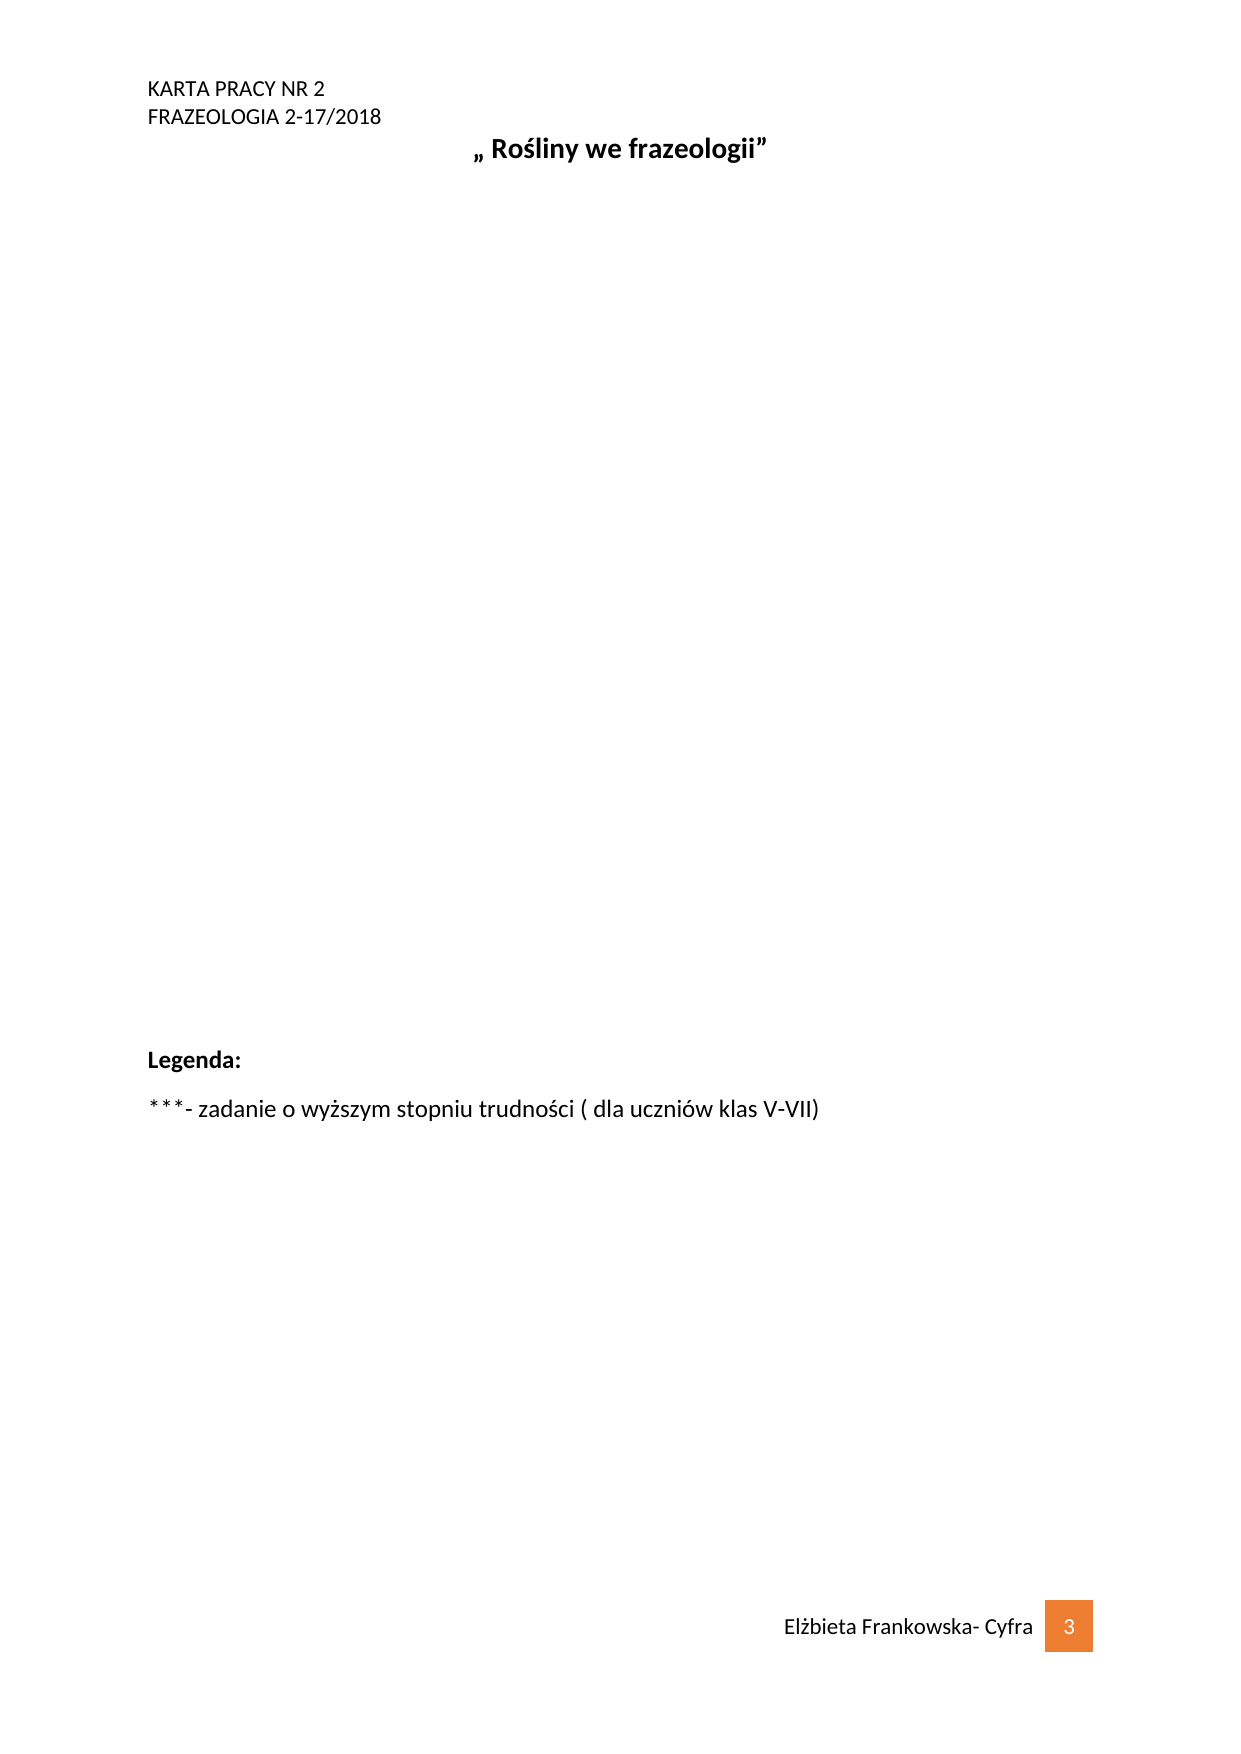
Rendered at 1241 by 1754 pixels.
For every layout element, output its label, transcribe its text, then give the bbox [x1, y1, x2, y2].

text ***- zadanie o wyższym stopniu trudności ( dla uczniów klas V-VII) [148, 1093, 1093, 1124]
text Legenda: [148, 1044, 1093, 1074]
